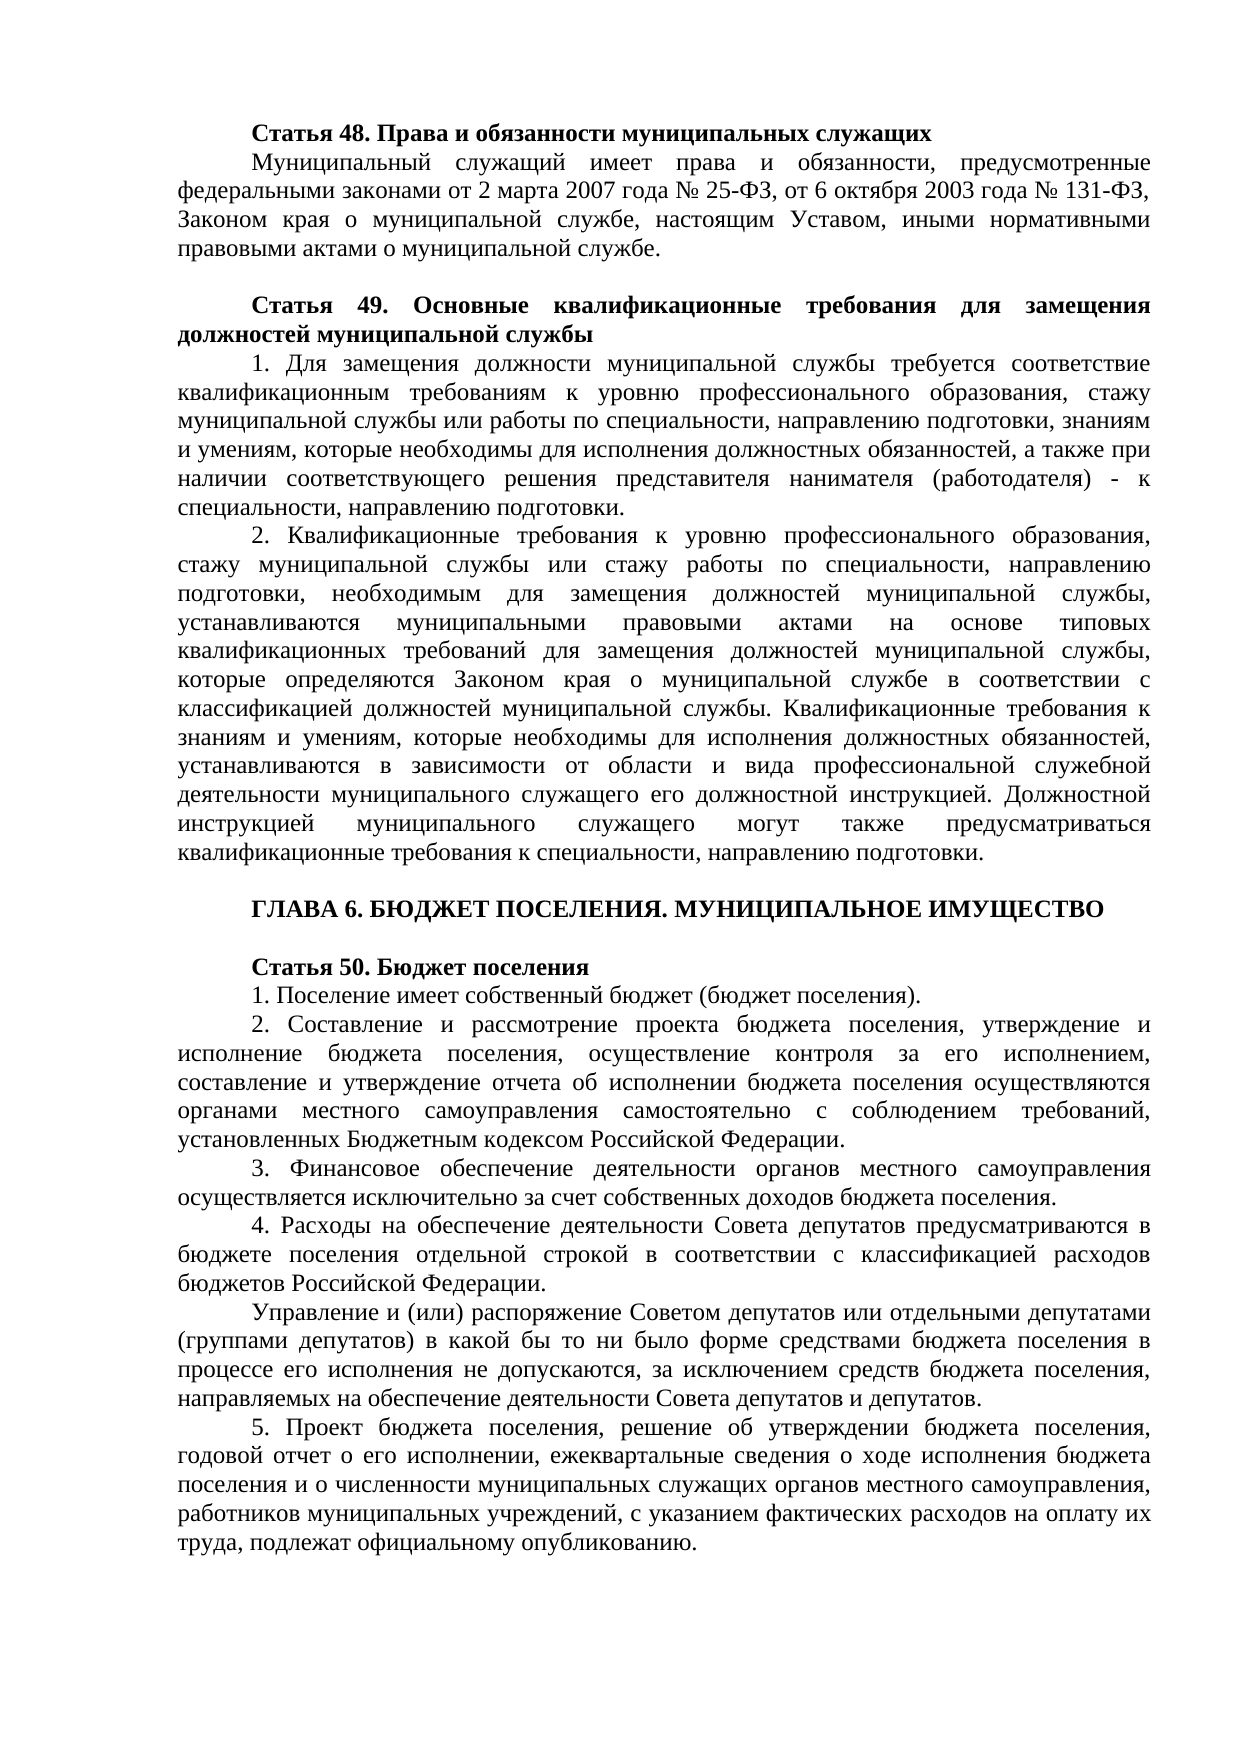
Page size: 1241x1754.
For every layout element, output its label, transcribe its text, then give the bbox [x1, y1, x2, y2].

text 2. Квалификационные требования к уровню профессионального образования, стажу муниципальной службы или стажу работы по специальности, направлению подготовки, необходимым для замещения должностей муниципальной службы, устанавливаются муниципальными правовыми актами на основе типовых квалификационных требований для замещения должностей муниципальной службы, которые определяются Законом края о муниципальной службе в соответствии с классификацией должностей муниципальной службы. Квалификационные требования к знаниям и умениям, которые необходимы для исполнения должностных обязанностей, устанавливаются в зависимости от области и вида профессиональной служебной деятельности муниципального служащего его должностной инструкцией. Должностной инструкцией муниципального служащего могут также предусматриваться квалификационные требования к специальности, направлению подготовки. [177, 521, 1152, 866]
text Муниципальный служащий имеет права и обязанности, предусмотренные федеральными законами от 2 марта 2007 года № 25-ФЗ, от 6 октября 2003 года № 131-ФЗ, Законом края о муниципальной службе, настоящим Уставом, иными нормативными правовыми актами о муниципальной службе. [177, 147, 1152, 262]
subtitle Статья 50. Бюджет поселения [177, 952, 1152, 981]
text 1. Для замещения должности муниципальной службы требуется соответствие квалификационным требованиям к уровню профессионального образования, стажу муниципальной службы или работы по специальности, направлению подготовки, знаниям и умениям, которые необходимы для исполнения должностных обязанностей, а также при наличии соответствующего решения представителя нанимателя (работодателя) - к специальности, направлению подготовки. [177, 348, 1152, 521]
text 2. Составление и рассмотрение проекта бюджета поселения, утверждение и исполнение бюджета поселения, осуществление контроля за его исполнением, составление и утверждение отчета об исполнении бюджета поселения осуществляются органами местного самоуправления самостоятельно с соблюдением требований, установленных Бюджетным кодексом Российской Федерации. [177, 1009, 1152, 1153]
text Управление и (или) распоряжение Советом депутатов или отдельными депутатами (группами депутатов) в какой бы то ни было форме средствами бюджета поселения в процессе его исполнения не допускаются, за исключением средств бюджета поселения, направляемых на обеспечение деятельности Совета депутатов и депутатов. [177, 1297, 1152, 1412]
text Статья 49. Основные квалификационные требования для замещения должностей муниципальной службы [177, 291, 1152, 348]
text Статья 48. Права и обязанности муниципальных служащих [177, 118, 1152, 147]
text ГЛАВА 6. БЮДЖЕТ ПОСЕЛЕНИЯ. МУНИЦИПАЛЬНОЕ ИМУЩЕСТВО [177, 894, 1152, 923]
text 1. Поселение имеет собственный бюджет (бюджет поселения). [177, 981, 1152, 1009]
text 4. Расходы на обеспечение деятельности Совета депутатов предусматриваются в бюджете поселения отдельной строкой в соответствии с классификацией расходов бюджетов Российской Федерации. [177, 1211, 1152, 1297]
text 3. Финансовое обеспечение деятельности органов местного самоуправления осуществляется исключительно за счет собственных доходов бюджета поселения. [177, 1153, 1152, 1211]
text 5. Проект бюджета поселения, решение об утверждении бюджета поселения, годовой отчет о его исполнении, ежеквартальные сведения о ходе исполнения бюджета поселения и о численности муниципальных служащих органов местного самоуправления, работников муниципальных учреждений, с указанием фактических расходов на оплату их труда, подлежат официальному опубликованию. [177, 1412, 1152, 1556]
